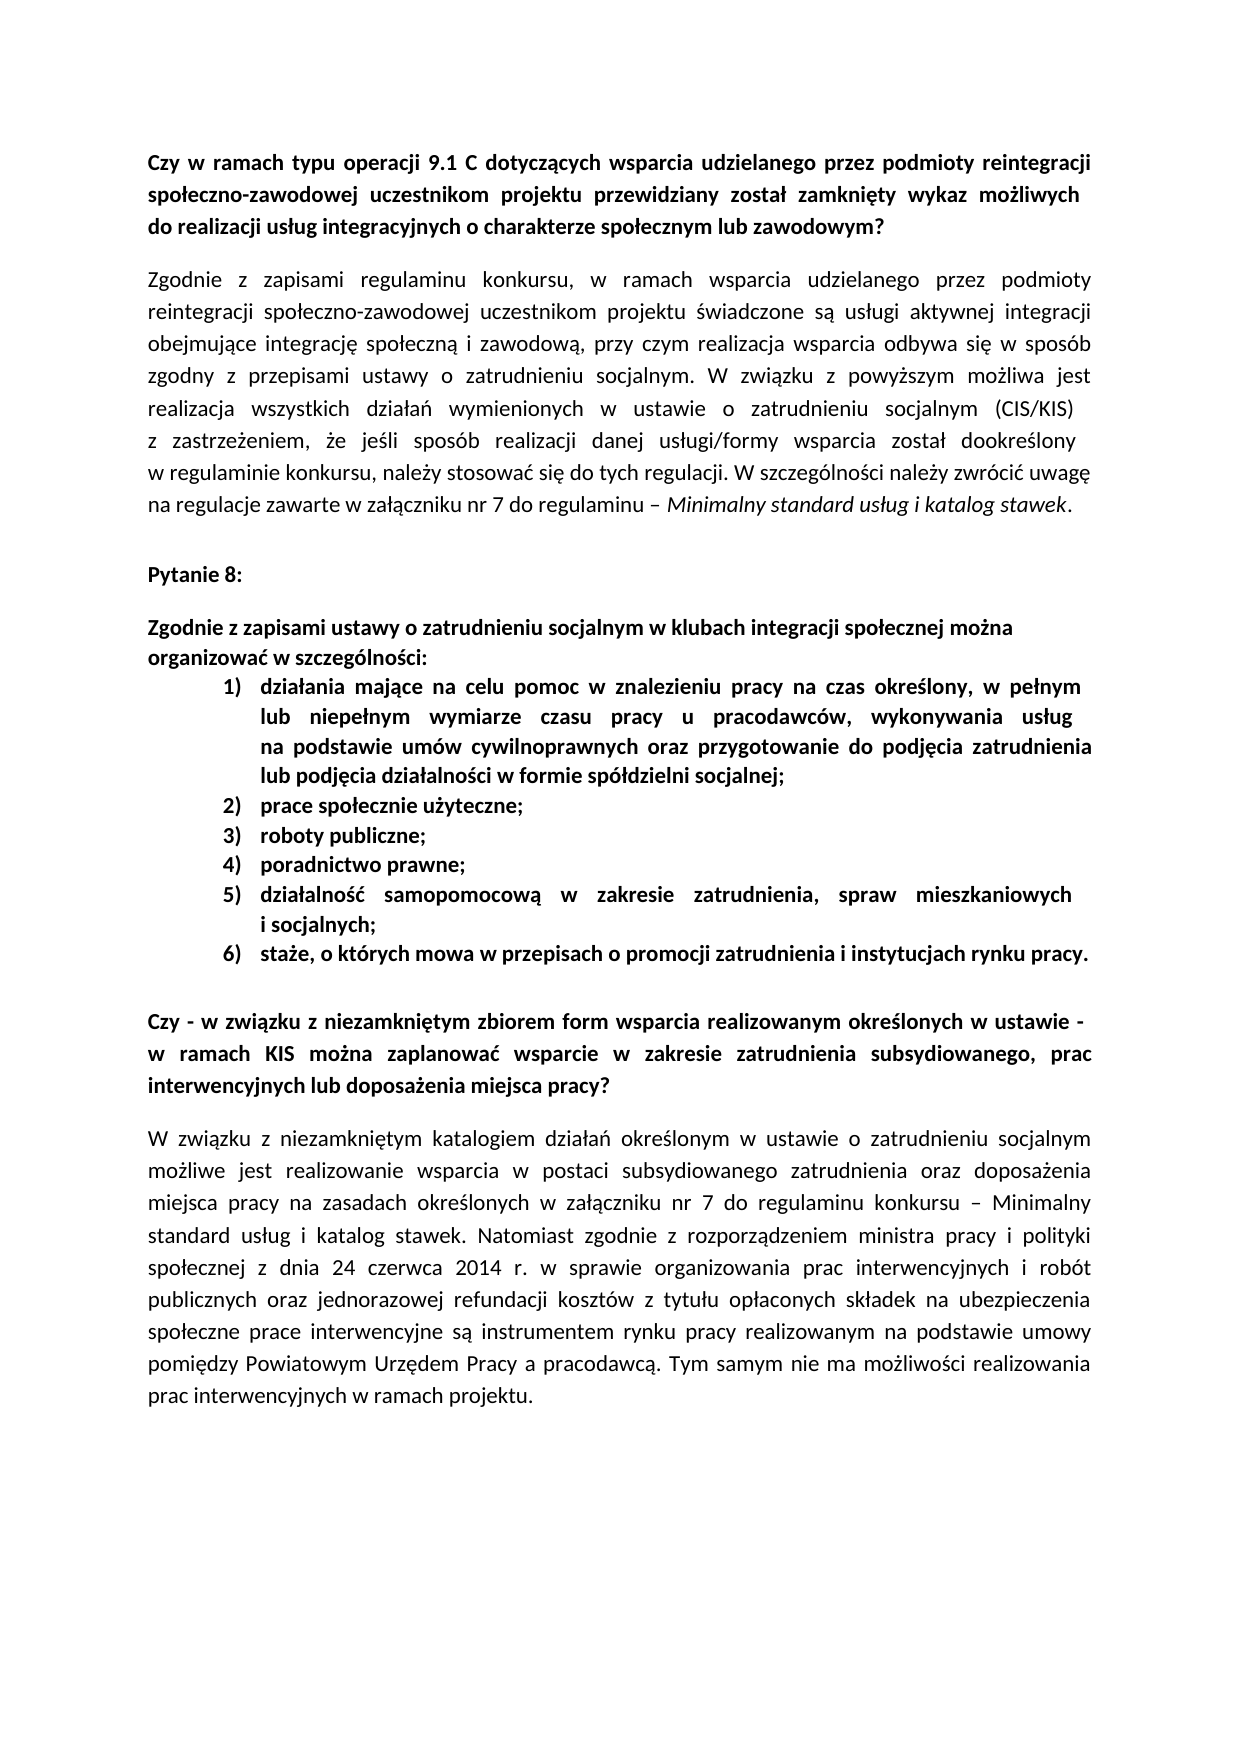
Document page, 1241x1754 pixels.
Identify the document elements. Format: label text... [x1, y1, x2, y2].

text Czy w ramach typu operacji 9.1 C dotyczących wsparcia udzielanego przez podmioty reintegracji społeczno-zawodowej uczestnikom projektu przewidziany został zamknięty wykaz możliwych do realizacji usług integracyjnych o charakterze społecznym lub zawodowym? [148, 148, 1093, 240]
text Zgodnie z zapisami regulaminu konkursu, w ramach wsparcia udzielanego przez podmioty reintegracji społeczno-zawodowej uczestnikom projektu świadczone są usługi aktywnej integracji obejmujące integrację społeczną i zawodową, przy czym realizacja wsparcia odbywa się w sposób zgodny z przepisami ustawy o zatrudnieniu socjalnym. W związku z powyższym możliwa jest realizacja wszystkich działań wymienionych w ustawie o zatrudnieniu socjalnym (CIS/KIS) z zastrzeżeniem, że jeśli sposób realizacji danej usługi/formy wsparcia został dookreślony w regulaminie konkursu, należy stosować się do tych regulacji. W szczególności należy zwrócić uwagę na regulacje zawarte w załączniku nr 7 do regulaminu – Minimalny standard usług i katalog stawek. [148, 265, 1093, 518]
text Czy - w związku z niezamkniętym zbiorem form wsparcia realizowanym określonych w ustawie - w ramach KIS można zaplanować wsparcie w zakresie zatrudnienia subsydiowanego, prac interwencyjnych lub doposażenia miejsca pracy? [148, 1007, 1093, 1099]
text W związku z niezamkniętym katalogiem działań określonym w ustawie o zatrudnieniu socjalnym możliwe jest realizowanie wsparcia w postaci subsydiowanego zatrudnienia oraz doposażenia miejsca pracy na zasadach określonych w załączniku nr 7 do regulaminu konkursu – Minimalny standard usług i katalog stawek. Natomiast zgodnie z rozporządzeniem ministra pracy i polityki społecznej z dnia 24 czerwca 2014 r. w sprawie organizowania prac interwencyjnych i robót publicznych oraz jednorazowej refundacji kosztów z tytułu opłaconych składek na ubezpieczenia społeczne prace interwencyjne są instrumentem rynku pracy realizowanym na podstawie umowy pomiędzy Powiatowym Urzędem Pracy a pracodawcą. Tym samym nie ma możliwości realizowania prac interwencyjnych w ramach projektu. [148, 1124, 1093, 1410]
list działania mające na celu pomoc w znalezieniu pracy na czas określony, w pełnym lub niepełnym wymiarze czasu pracy u pracodawców, wykonywania usług na podstawie umów cywilnoprawnych oraz przygotowanie do podjęcia zatrudnienia lub podjęcia działalności w formie spółdzielni socjalnej; [223, 672, 1093, 789]
list roboty publiczne; [223, 821, 1093, 849]
text Pytanie 8: [148, 560, 1093, 588]
list staże, o których mowa w przepisach o promocji zatrudnienia i instytucjach rynku pracy. [223, 939, 1093, 968]
list prace społecznie użyteczne; [223, 791, 1093, 819]
list działalność samopomocową w zakresie zatrudnienia, spraw mieszkaniowych i socjalnych; [223, 880, 1093, 938]
text Zgodnie z zapisami ustawy o zatrudnieniu socjalnym w klubach integracji społecznej można organizować w szczególności: [148, 613, 1093, 671]
list poradnictwo prawne; [223, 851, 1093, 878]
